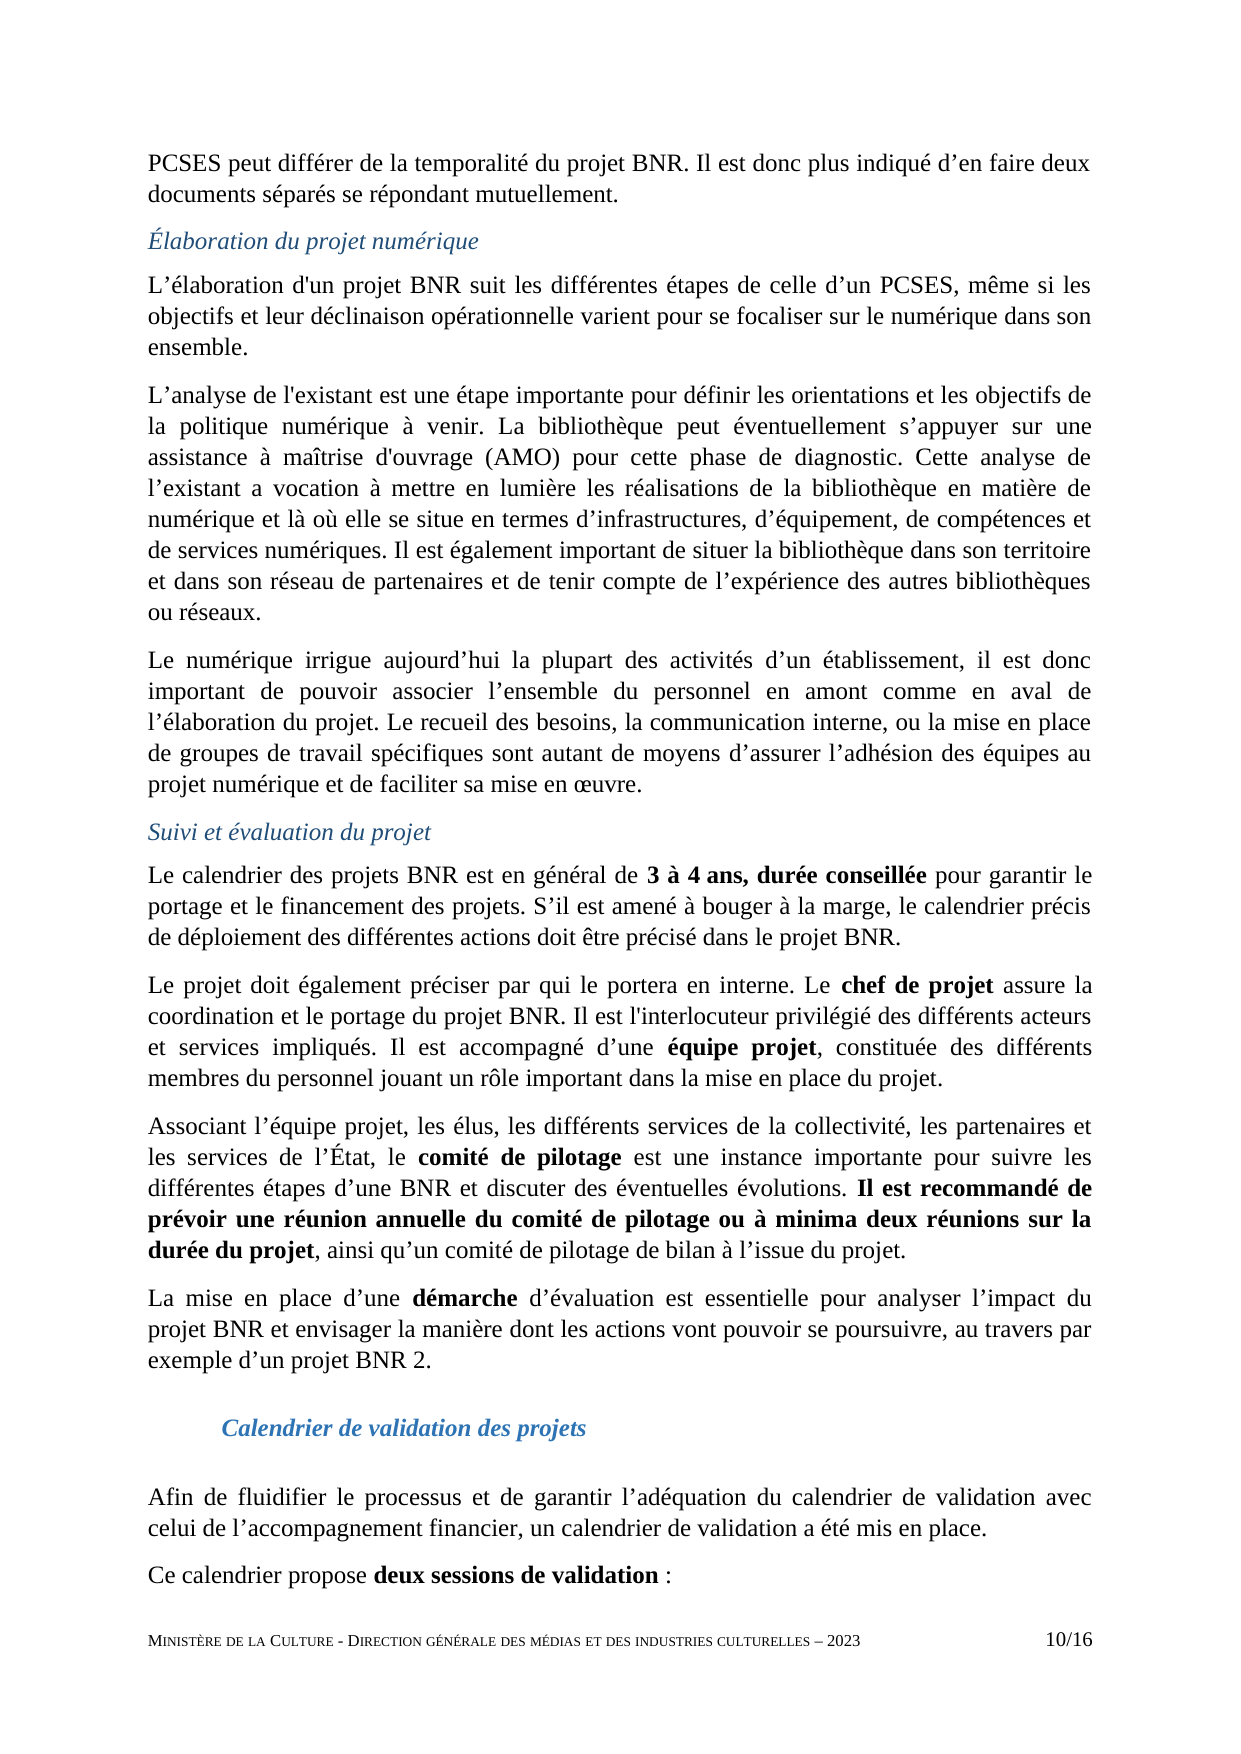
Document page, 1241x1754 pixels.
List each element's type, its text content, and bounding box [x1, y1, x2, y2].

text La mise en place d’une démarche d’évaluation est essentielle pour analyser l’impact du projet BNR et envisager la manière dont les actions vont pouvoir se poursuivre, au travers par exemple d’un projet BNR 2. [148, 1283, 1093, 1373]
subtitle Calendrier de validation des projets [148, 1413, 1093, 1442]
text Afin de fluidifier le processus et de garantir l’adéquation du calendrier de validation avec celui de l’accompagnement financier, un calendrier de validation a été mis en place. [148, 1482, 1093, 1542]
text Le calendrier des projets BNR est en général de 3 à 4 ans, durée conseillée pour garantir le portage et le financement des projets. S’il est amené à bouger à la marge, le calendrier précis de déploiement des différentes actions doit être précisé dans le projet BNR. [148, 860, 1093, 951]
text L’élaboration d'un projet BNR suit les différentes étapes de celle d’un PCSES, même si les objectifs et leur déclinaison opérationnelle varient pour se focaliser sur le numérique dans son ensemble. [148, 270, 1093, 361]
text Associant l’équipe projet, les élus, les différents services de la collectivité, les partenaires et les services de l’État, le comité de pilotage est une instance importante pour suivre les différentes étapes d’une BNR et discuter des éventuelles évolutions. Il est recommandé de prévoir une réunion annuelle du comité de pilotage ou à minima deux réunions sur la durée du projet, ainsi qu’un comité de pilotage de bilan à l’issue du projet. [148, 1111, 1093, 1264]
text Le numérique irrigue aujourd’hui la plupart des activités d’un établissement, il est donc important de pouvoir associer l’ensemble du personnel en amont comme en aval de l’élaboration du projet. Le recueil des besoins, la communication interne, ou la mise en place de groupes de travail spécifiques sont autant de moyens d’assurer l’adhésion des équipes au projet numérique et de faciliter sa mise en œuvre. [148, 645, 1093, 798]
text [148, 148, 1093, 207]
subtitle Suivi et évaluation du projet [148, 817, 1093, 845]
text Le projet doit également préciser par qui le portera en interne. Le chef de projet assure la coordination et le portage du projet BNR. Il est l'interlocuteur privilégié des différents acteurs et services impliqués. Il est accompagné d’une équipe projet, constituée des différents membres du personnel jouant un rôle important dans la mise en place du projet. [148, 970, 1093, 1092]
text Ce calendrier propose deux sessions de validation : [148, 1561, 1093, 1589]
subtitle Élaboration du projet numérique [148, 226, 1093, 255]
text L’analyse de l'existant est une étape importante pour définir les orientations et les objectifs de la politique numérique à venir. La bibliothèque peut éventuellement s’appuyer sur une assistance à maîtrise d'ouvrage (AMO) pour cette phase de diagnostic. Cette analyse de l’existant a vocation à mettre en lumière les réalisations de la bibliothèque en matière de numérique et là où elle se situe en termes d’infrastructures, d’équipement, de compétences et de services numériques. Il est également important de situer la bibliothèque dans son territoire et dans son réseau de partenaires et de tenir compte de l’expérience des autres bibliothèques ou réseaux. [148, 380, 1093, 626]
